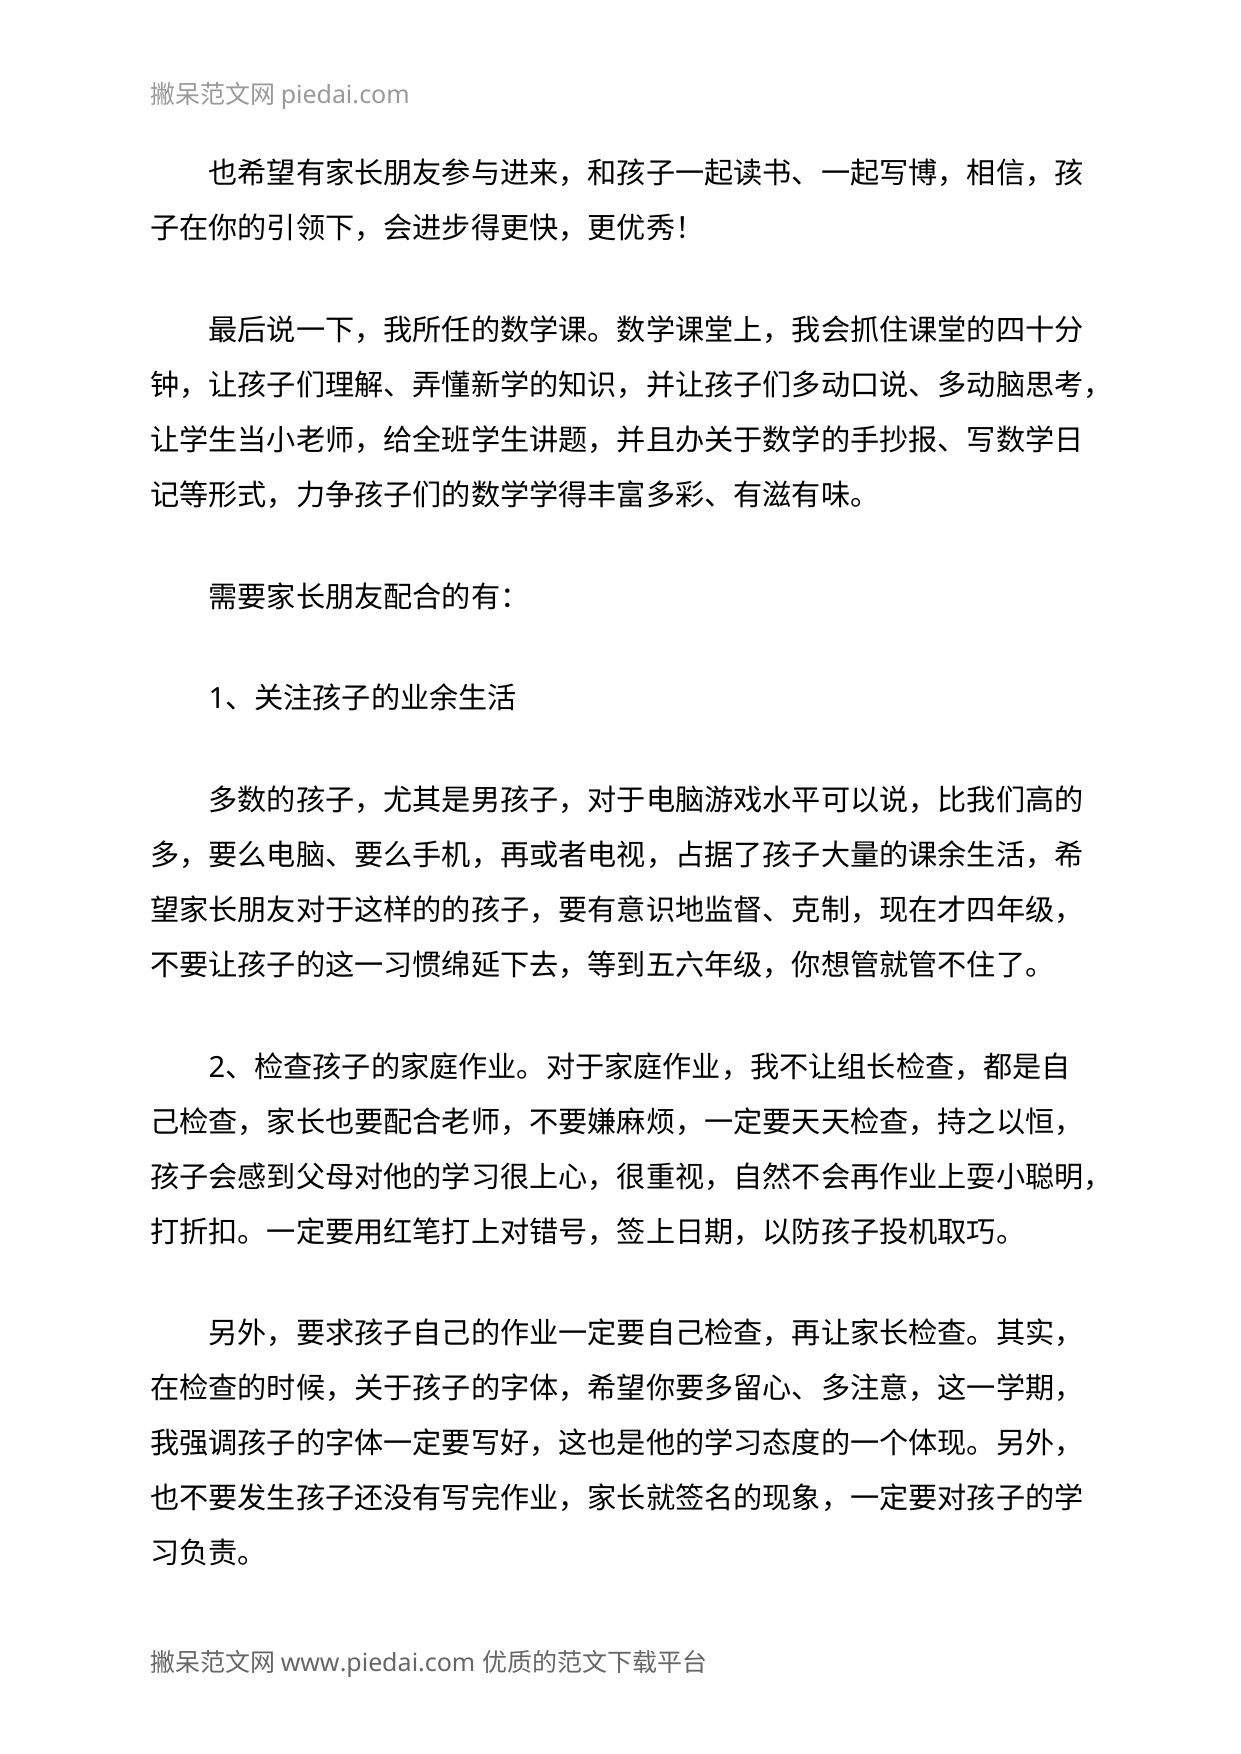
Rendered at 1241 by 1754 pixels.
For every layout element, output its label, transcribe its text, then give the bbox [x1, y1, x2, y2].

text 最后说一下，我所任的数学课。数学课堂上，我会抓住课堂的四十分钟，让孩子们理解、弄懂新学的知识，并让孩子们多动口说、多动脑思考，让学生当小老师，给全班学生讲题，并且办关于数学的手抄报、写数学日记等形式，力争孩子们的数学学得丰富多彩、有滋有味。 [150, 307, 1090, 514]
text 另外，要求孩子自己的作业一定要自己检查，再让家长检查。其实，在检查的时候，关于孩子的字体，希望你要多留心、多注意，这一学期，我强调孩子的字体一定要写好，这也是他的学习态度的一个体现。另外，也不要发生孩子还没有写完作业，家长就签名的现象，一定要对孩子的学习负责。 [150, 1310, 1090, 1572]
text 需要家长朋友配合的有： [150, 573, 1090, 615]
text 也希望有家长朋友参与进来，和孩子一起读书、一起写博，相信，孩子在你的引领下，会进步得更快，更优秀！ [150, 150, 1090, 247]
text 2、检查孩子的家庭作业。对于家庭作业，我不让组长检查，都是自己检查，家长也要配合老师，不要嫌麻烦，一定要天天检查，持之以恒，孩子会感到父母对他的学习很上心，很重视，自然不会再作业上耍小聪明，打折扣。一定要用红笔打上对错号，签上日期，以防孩子投机取巧。 [150, 1043, 1090, 1250]
text 多数的孩子，尤其是男孩子，对于电脑游戏水平可以说，比我们高的多，要么电脑、要么手机，再或者电视，占据了孩子大量的课余生活，希望家长朋友对于这样的的孩子，要有意识地监督、克制，现在才四年级，不要让孩子的这一习惯绵延下去，等到五六年级，你想管就管不住了。 [150, 777, 1090, 984]
text 1、关注孩子的业余生活 [150, 675, 1090, 717]
